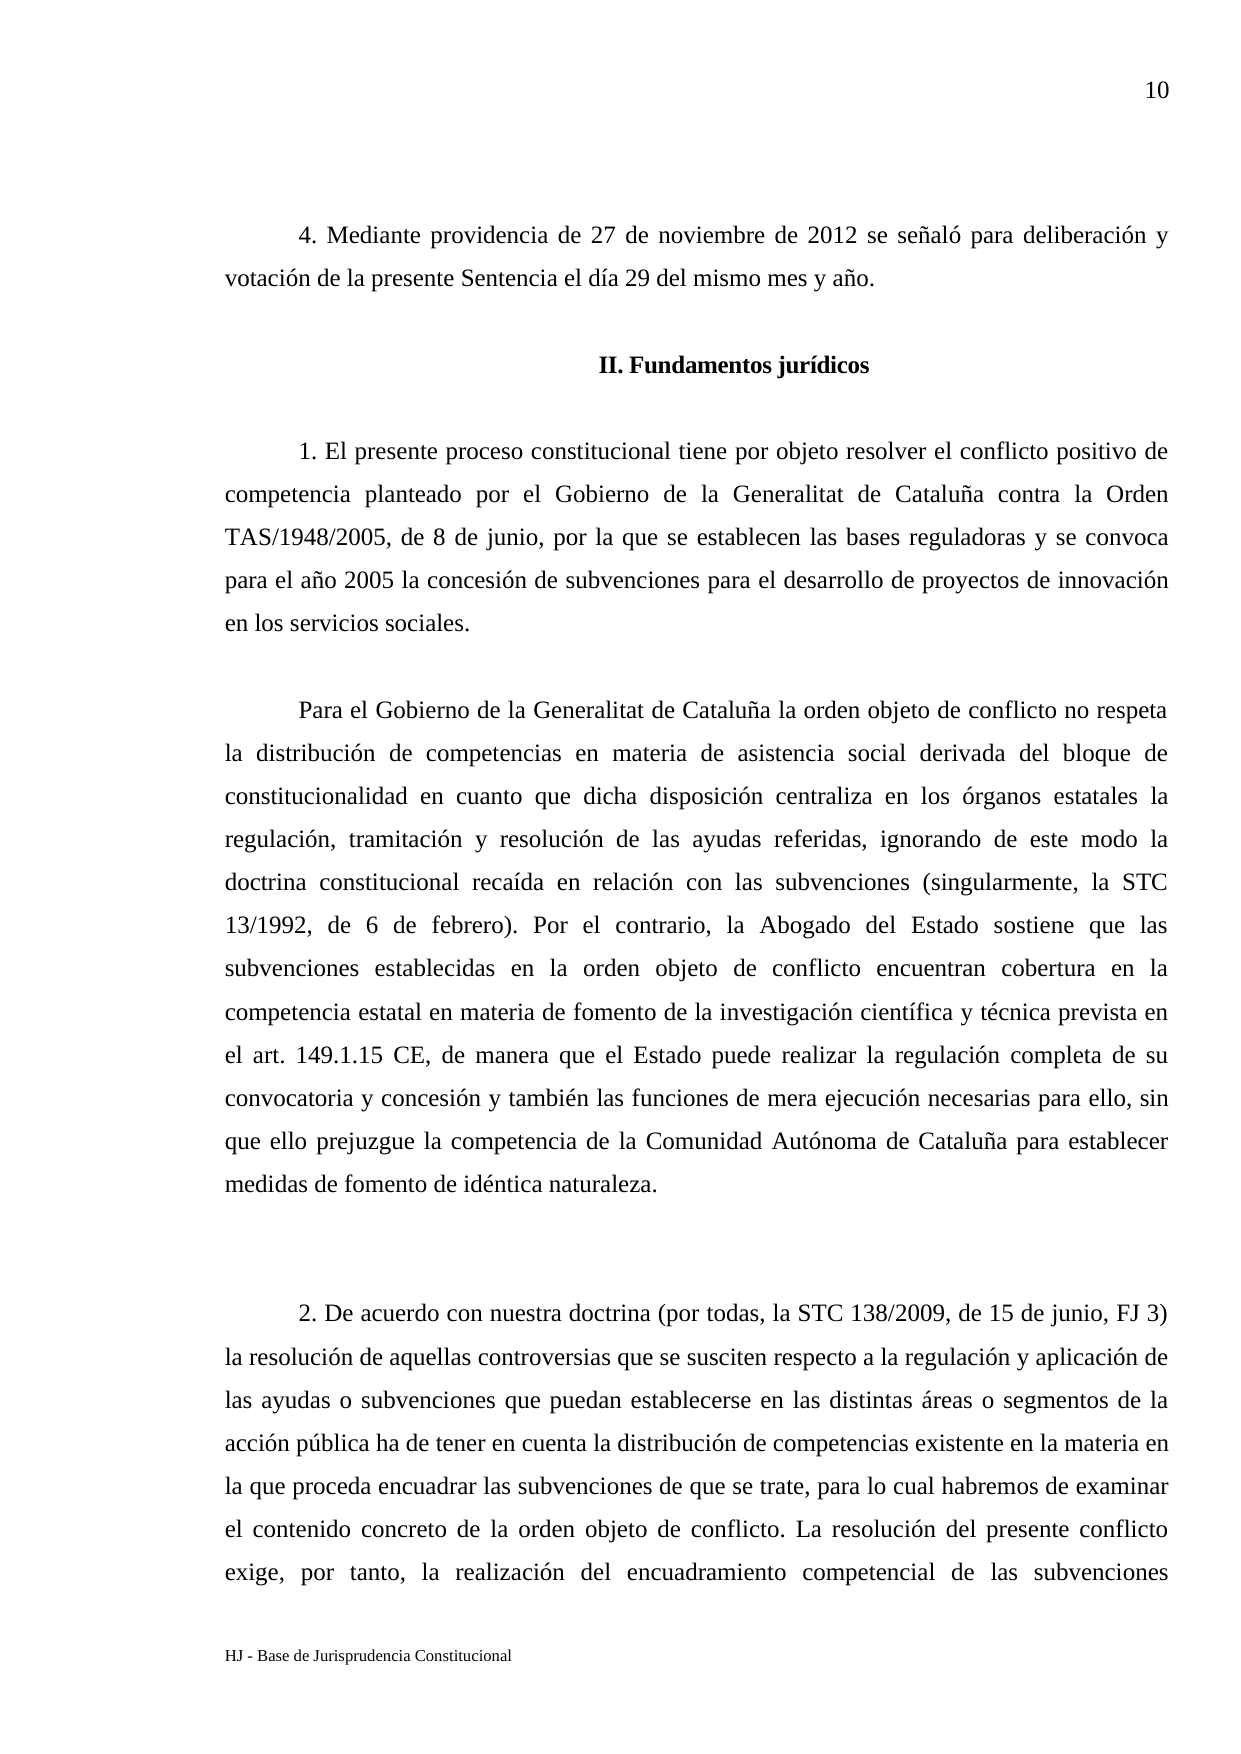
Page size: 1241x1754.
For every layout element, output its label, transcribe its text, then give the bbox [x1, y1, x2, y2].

text 1. El presente proceso constitucional tiene por objeto resolver el conflicto positivo de competencia planteado por el Gobierno de la Generalitat de Cataluña contra la Orden TAS/1948/2005, de 8 de junio, por la que se establecen las bases reguladoras y se convoca para el año 2005 la concesión de subvenciones para el desarrollo de proyectos de innovación en los servicios sociales. [224, 436, 1169, 637]
subtitle II. Fundamentos jurídicos [224, 350, 1169, 378]
text 4. Mediante providencia de 27 de noviembre de 2012 se señaló para deliberación y votación de la presente Sentencia el día 29 del mismo mes y año. [224, 220, 1169, 292]
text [224, 1298, 1169, 1586]
text Para el Gobierno de la Generalitat de Cataluña la orden objeto de conflicto no respeta la distribución de competencias en materia de asistencia social derivada del bloque de constitucionalidad en cuanto que dicha disposición centraliza en los órganos estatales la regulación, tramitación y resolución de las ayudas referidas, ignorando de este modo la doctrina constitucional recaída en relación con las subvenciones (singularmente, la STC 13/1992, de 6 de febrero). Por el contrario, la Abogado del Estado sostiene que las subvenciones establecidas en la orden objeto de conflicto encuentran cobertura en la competencia estatal en materia de fomento de la investigación científica y técnica prevista en el art. 149.1.15 CE, de manera que el Estado puede realizar la regulación completa de su convocatoria y concesión y también las funciones de mera ejecución necesarias para ello, sin que ello prejuzgue la competencia de la Comunidad Autónoma de Cataluña para establecer medidas de fomento de idéntica naturaleza. [224, 695, 1169, 1198]
